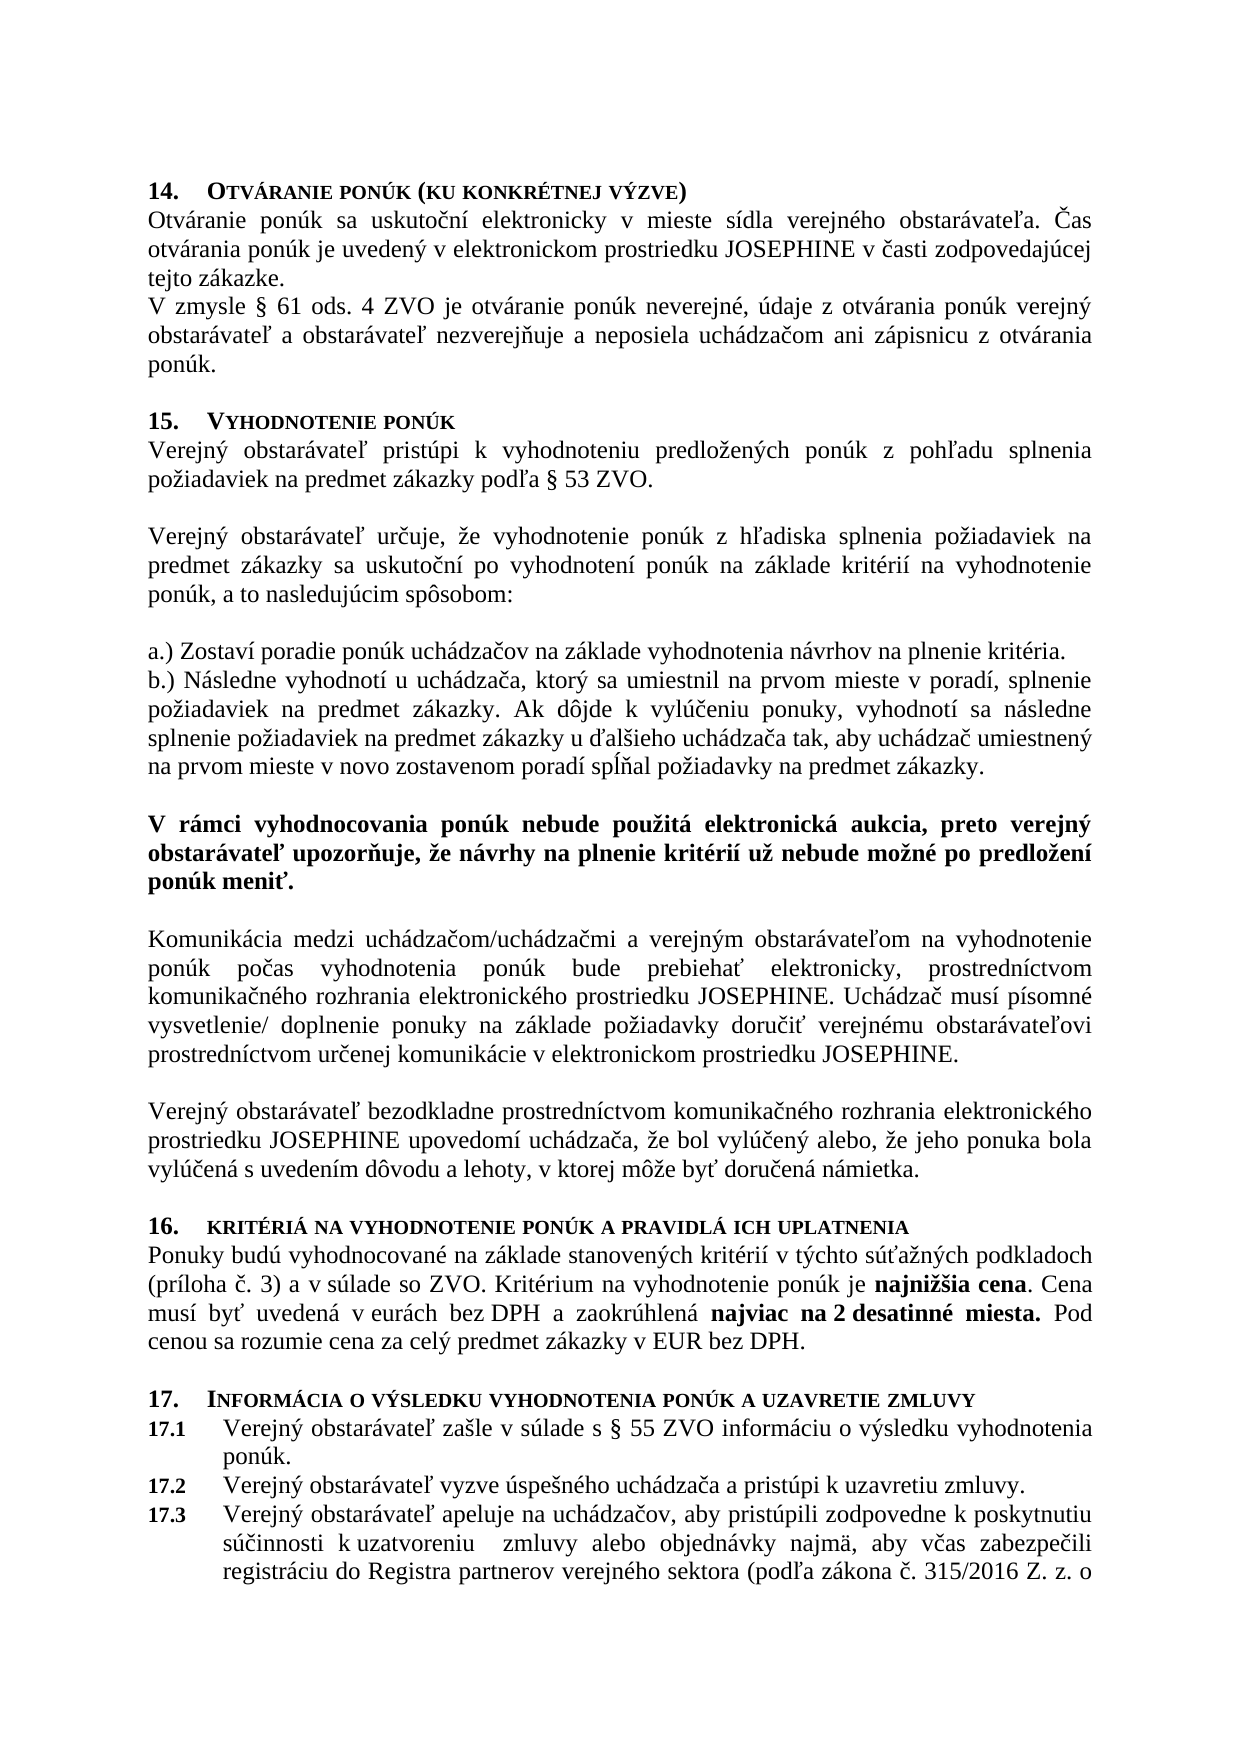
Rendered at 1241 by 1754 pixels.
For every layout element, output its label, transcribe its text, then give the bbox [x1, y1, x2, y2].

text V zmysle § 61 ods. 4 ZVO je otváranie ponúk neverejné, údaje z otvárania ponúk verejný obstarávateľ a obstarávateľ nezverejňuje a neposiela uchádzačom ani zápisnicu z otvárania ponúk. [148, 291, 1093, 378]
list Verejný obstarávateľ zašle v súlade s § 55 ZVO informáciu o výsledku vyhodnotenia ponúk. [148, 1413, 1093, 1470]
text a.) Zostaví poradie ponúk uchádzačov na základe vyhodnotenia návrhov na plnenie kritéria. [148, 636, 1093, 665]
text Verejný obstarávateľ určuje, že vyhodnotenie ponúk z hľadiska splnenia požiadaviek na predmet zákazky sa uskutoční po vyhodnotení ponúk na základe kritérií na vyhodnotenie ponúk, a to nasledujúcim spôsobom: [148, 521, 1093, 608]
text Ponuky budú vyhodnocované na základe stanovených kritérií v týchto súťažných podkladoch (príloha č. 3) a v súlade so ZVO. Kritérium na vyhodnotenie ponúk je najnižšia cena. Cena musí byť uvedená v eurách bez DPH a zaokrúhlená najviac na 2 desatinné miesta. Pod cenou sa rozumie cena za celý predmet zákazky v EUR bez DPH. [148, 1240, 1093, 1355]
text b.) Následne vyhodnotí u uchádzača, ktorý sa umiestnil na prvom mieste v poradí, splnenie požiadaviek na predmet zákazky. Ak dôjde k vylúčeniu ponuky, vyhodnotí sa následne splnenie požiadaviek na predmet zákazky u ďalšieho uchádzača tak, aby uchádzač umiestnený na prvom mieste v novo zostavenom poradí spĺňal požiadavky na predmet zákazky. [148, 665, 1093, 780]
text Verejný obstarávateľ pristúpi k vyhodnoteniu predložených ponúk z pohľadu splnenia požiadaviek na predmet zákazky podľa § 53 ZVO. [148, 435, 1093, 493]
list kritériá na vyhodnotenie ponúk a pravidlá ich uplatnenia [148, 1211, 1093, 1240]
list Otváranie ponúk (ku konkrétnej výzve) [148, 176, 1093, 205]
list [148, 1499, 1093, 1585]
text Otváranie ponúk sa uskutoční elektronicky v mieste sídla verejného obstarávateľa. Čas otvárania ponúk je uvedený v elektronickom prostriedku JOSEPHINE v časti zodpovedajúcej tejto zákazke. [148, 205, 1093, 291]
list Verejný obstarávateľ vyzve úspešného uchádzača a pristúpi k uzavretiu zmluvy. [148, 1470, 1093, 1499]
text Komunikácia medzi uchádzačom/uchádzačmi a verejným obstarávateľom na vyhodnotenie ponúk počas vyhodnotenia ponúk bude prebiehať elektronicky, prostredníctvom komunikačného rozhrania elektronického prostriedku JOSEPHINE. Uchádzač musí písomné vysvetlenie/ doplnenie ponuky na základe požiadavky doručiť verejnému obstarávateľovi prostredníctvom určenej komunikácie v elektronickom prostriedku JOSEPHINE. [148, 924, 1093, 1068]
text Verejný obstarávateľ bezodkladne prostredníctvom komunikačného rozhrania elektronického prostriedku JOSEPHINE upovedomí uchádzača, že bol vylúčený alebo, že jeho ponuka bola vylúčená s uvedením dôvodu a lehoty, v ktorej môže byť doručená námietka. [148, 1096, 1093, 1183]
list Informácia o výsledku vyhodnotenia ponúk a uzavretie zmluvy [148, 1384, 1093, 1413]
list Vyhodnotenie ponúk [148, 406, 1093, 435]
text V rámci vyhodnocovania ponúk nebude použitá elektronická aukcia, preto verejný obstarávateľ upozorňuje, že návrhy na plnenie kritérií už nebude možné po predložení ponúk meniť. [148, 809, 1093, 895]
